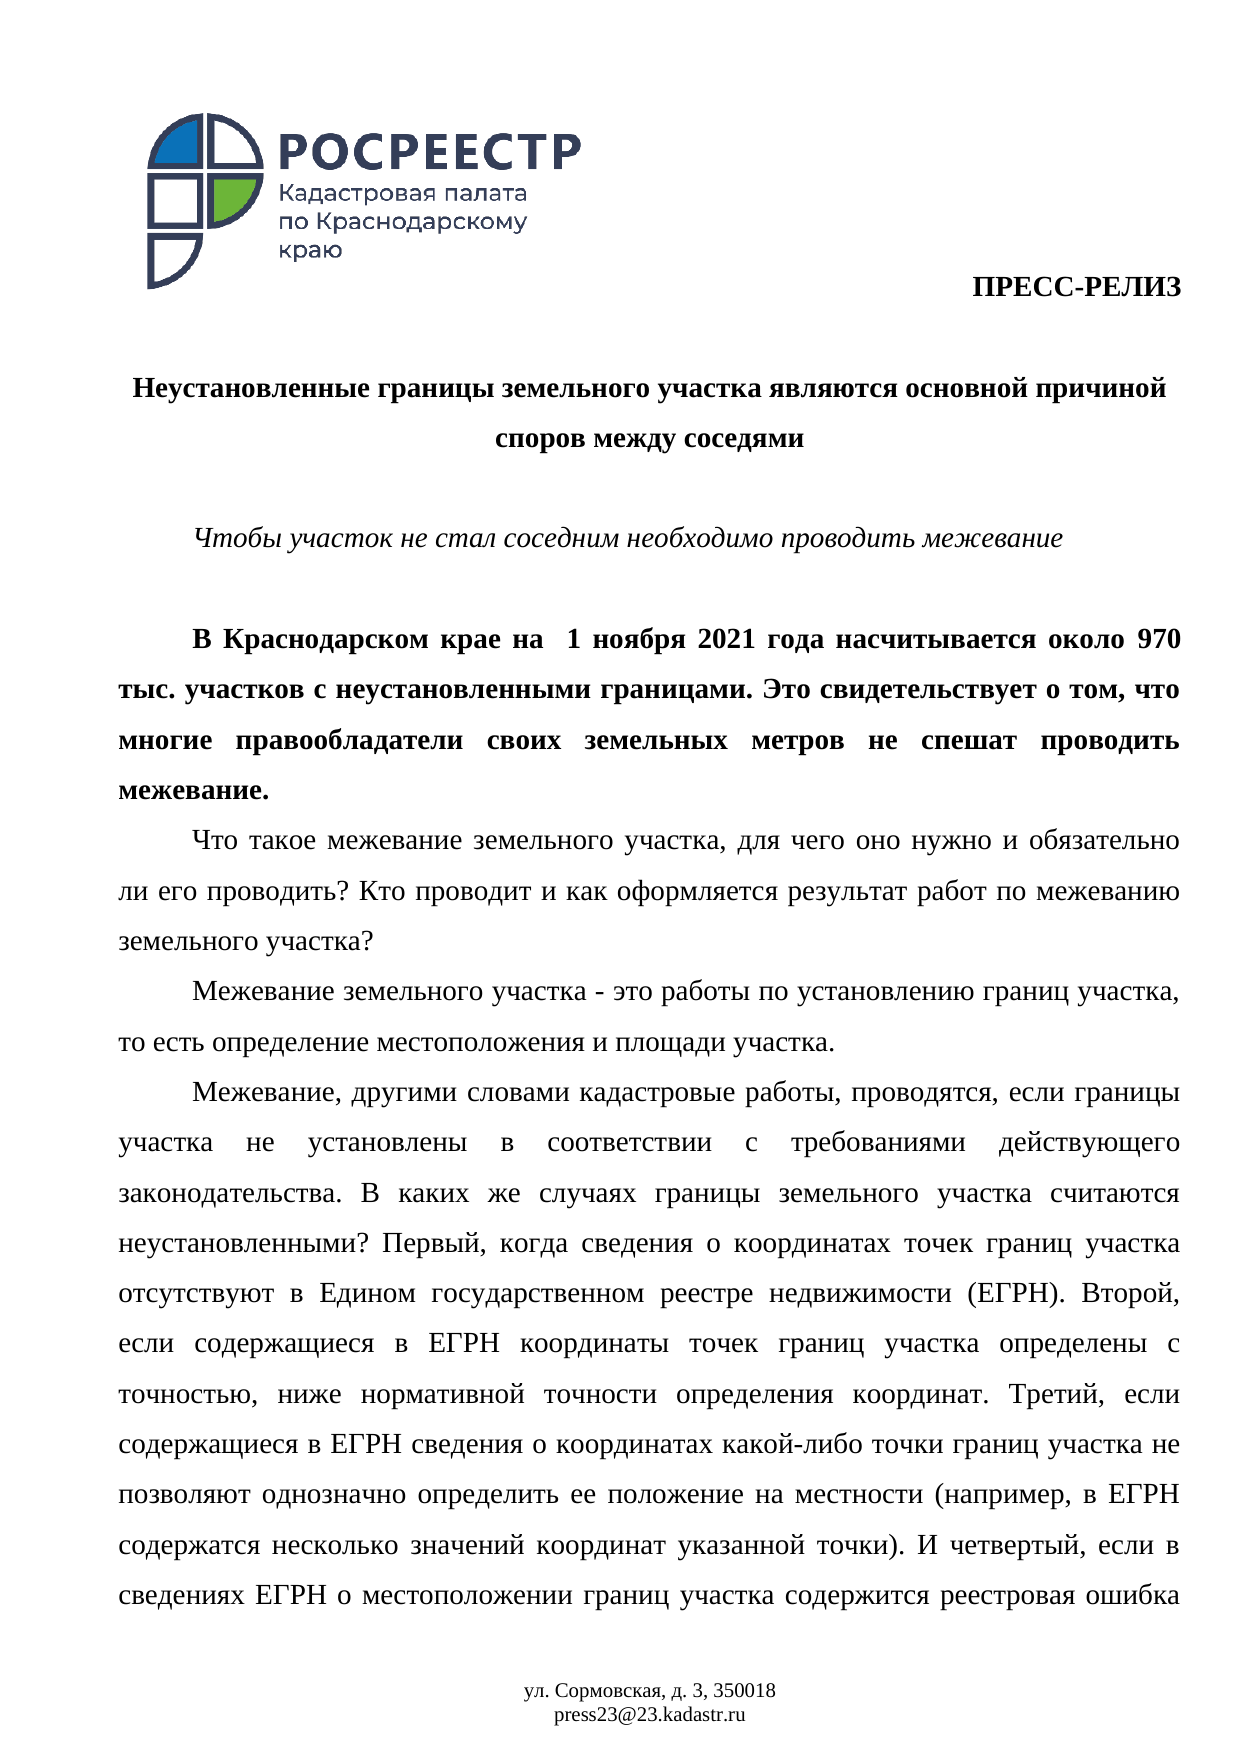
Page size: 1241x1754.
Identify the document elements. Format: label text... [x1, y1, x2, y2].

text Межевание земельного участка - это работы по установлению границ участка, то есть определение местоположения и площади участка. [118, 973, 1181, 1057]
text В Краснодарском крае на 1 ноября 2021 года насчитывается около 970 тыс. участков с неустановленными границами. Это свидетельствует о том, что многие правообладатели своих земельных метров не спешат проводить межевание. [118, 686, 1181, 722]
picture [142, 110, 587, 292]
text В Краснодарском крае на 1 ноября 2021 года насчитывается около 970 тыс. участков с неустановленными границами. Это свидетельствует о том, что многие правообладатели своих земельных метров не спешат проводить межевание. [118, 621, 1181, 685]
text Чтобы участок не стал соседним необходимо проводить межевание [118, 521, 1181, 554]
text В Краснодарском крае на 1 ноября 2021 года насчитывается около 970 тыс. участков с неустановленными границами. Это свидетельствует о том, что многие правообладатели своих земельных метров не спешат проводить межевание. [118, 755, 1181, 806]
text ПРЕСС-РЕЛИЗ [118, 269, 1181, 303]
text Неустановленные границы земельного участка являются основной причиной споров между соседями [118, 370, 1181, 453]
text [118, 1074, 1181, 1611]
text Что такое межевание земельного участка, для чего оно нужно и обязательно ли его проводить? Кто проводит и как оформляется результат работ по межеванию земельного участка? [118, 822, 1181, 957]
